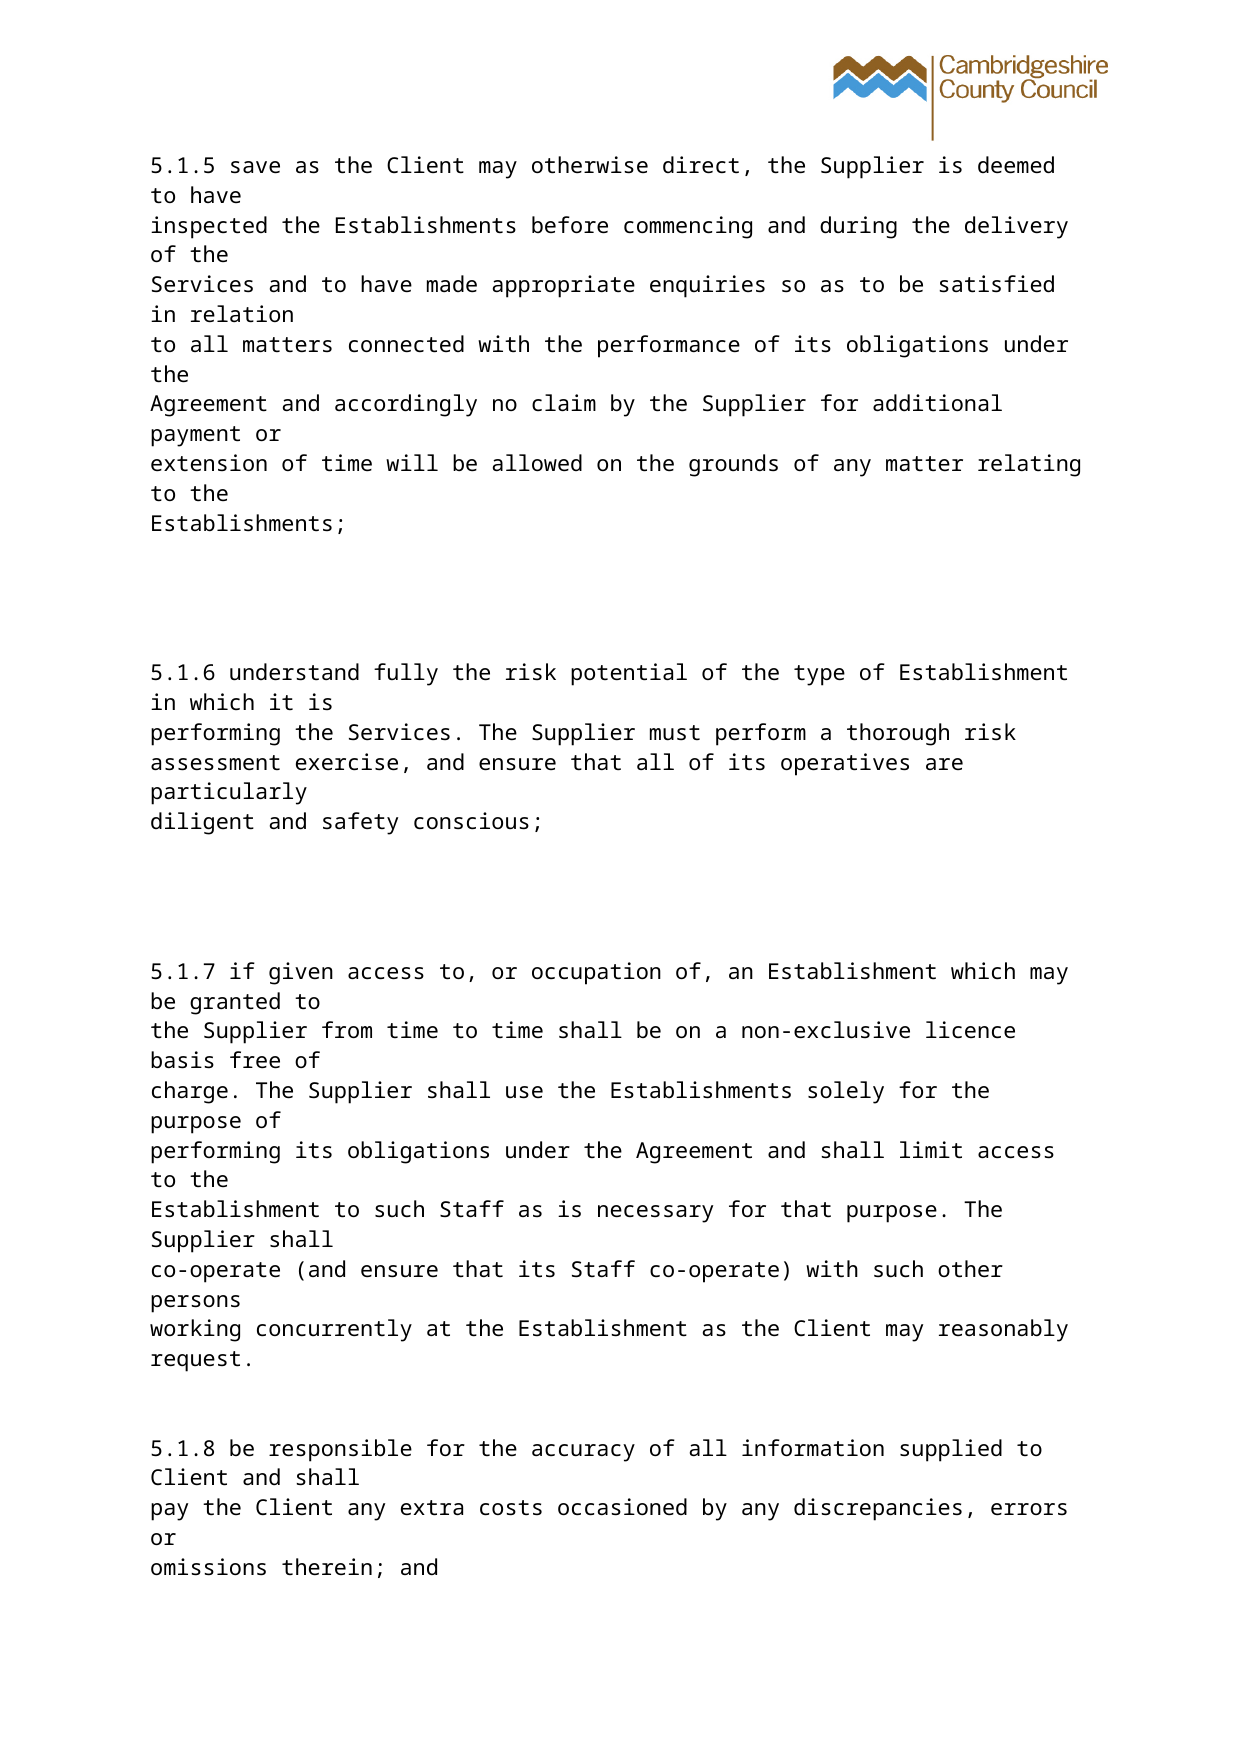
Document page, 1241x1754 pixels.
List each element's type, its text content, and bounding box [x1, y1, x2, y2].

text pay the Client any extra costs occasioned by any discrepancies, errors or [150, 1492, 1090, 1552]
text charge. The Supplier shall use the Establishments solely for the purpose of [150, 1075, 1090, 1134]
text omissions therein; and [150, 1552, 1090, 1581]
text assessment exercise, and ensure that all of its operatives are particularly [150, 747, 1090, 806]
text diligent and safety conscious; [150, 806, 1090, 836]
text 5.1.5 save as the Client may otherwise direct, the Supplier is deemed to have [150, 150, 1090, 209]
text performing its obligations under the Agreement and shall limit access to the [150, 1134, 1090, 1194]
text to all matters connected with the performance of its obligations under the [150, 329, 1090, 388]
text working concurrently at the Establishment as the Client may reasonably [150, 1313, 1090, 1343]
text 5.1.8 be responsible for the accuracy of all information supplied to Client and shall [150, 1432, 1090, 1492]
text Agreement and accordingly no claim by the Supplier for additional payment or [150, 388, 1090, 448]
text Services and to have made appropriate enquiries so as to be satisfied in relation [150, 269, 1090, 329]
text request. [150, 1343, 1090, 1373]
text performing the Services. The Supplier must perform a thorough risk [150, 717, 1090, 747]
text Establishment to such Staff as is necessary for that purpose. The Supplier shall [150, 1194, 1090, 1254]
text 5.1.6 understand fully the risk potential of the type of Establishment in which it is [150, 657, 1090, 717]
text extension of time will be allowed on the grounds of any matter relating to the [150, 448, 1090, 507]
text 5.1.7 if given access to, or occupation of, an Establishment which may be granted to [150, 956, 1090, 1015]
text co-operate (and ensure that its Staff co-operate) with such other persons [150, 1254, 1090, 1313]
text Establishments; [150, 507, 1090, 537]
text inspected the Establishments before commencing and during the delivery of the [150, 209, 1090, 269]
text the Supplier from time to time shall be on a non-exclusive licence basis free of [150, 1015, 1090, 1075]
